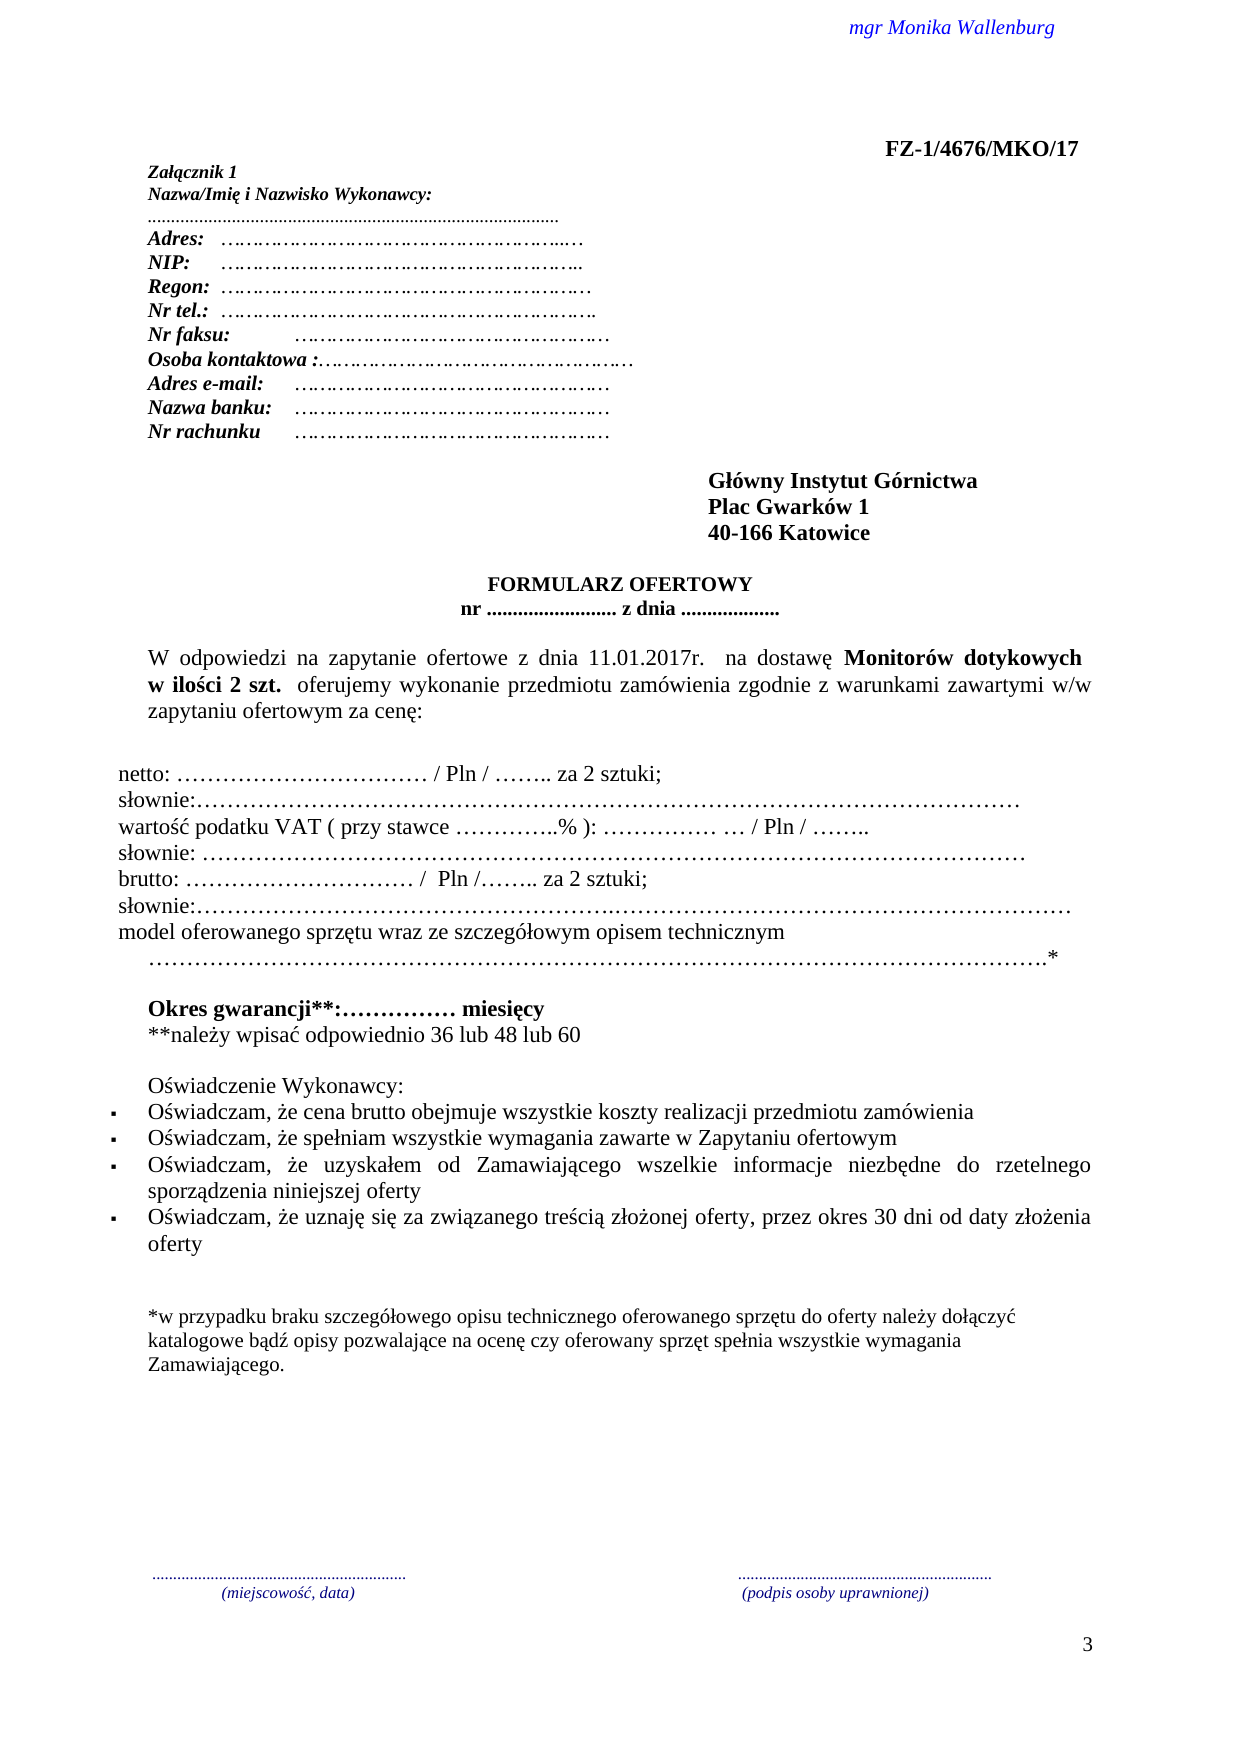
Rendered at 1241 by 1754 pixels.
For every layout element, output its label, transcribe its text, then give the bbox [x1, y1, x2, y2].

text ............................................................. ............................................................. [148, 1564, 1093, 1583]
text NIP: ………………………………………………….. [148, 250, 1093, 274]
text Nr faksu: …………………………………………… [148, 322, 1093, 346]
text wartość podatku VAT ( przy stawce …………..% ): …………… … / Pln / …….. [118, 813, 1093, 839]
text Plac Gwarków 1 [635, 493, 1093, 519]
text *w przypadku braku szczegółowego opisu technicznego oferowanego sprzętu do oferty należy dołączyć katalogowe bądź opisy pozwalające na ocenę czy oferowany sprzęt spełnia wszystkie wymagania Zamawiającego. [148, 1304, 1093, 1376]
text Okres gwarancji**:…………… miesięcy [148, 995, 1093, 1021]
text Nazwa banku: …………………………………………… [148, 394, 1093, 419]
text 40-166 Katowice [635, 519, 1093, 546]
text słownie: ……………………………………………………………………………………………… [118, 839, 1093, 865]
text model oferowanego sprzętu wraz ze szczegółowym opisem technicznym ……………………………………………………………………………………………………….* [118, 918, 1093, 971]
text mgr Monika Wallenburg [738, 15, 1093, 39]
text Regon: …………………………………………………… [148, 274, 1093, 298]
text Nazwa/Imię i Nazwisko Wykonawcy: [148, 183, 1093, 204]
text Nr rachunku …………………………………………… [148, 419, 1093, 443]
text netto: …………………………… / Pln / …….. za 2 sztuki; [118, 760, 1093, 786]
text nr ......................... z dnia ................... [148, 596, 1093, 620]
text słownie:……………………………………………….…………………………………………………… [118, 892, 1093, 918]
text Adres e-mail: …………………………………………… [148, 371, 1093, 394]
text Osoba kontaktowa :…………………………………………… [148, 346, 1093, 371]
list Oświadczam, że uzyskałem od Zamawiającego wszelkie informacje niezbędne do rzetelnego sporządzenia niniejszej oferty [110, 1151, 1093, 1203]
text **należy wpisać odpowiednio 36 lub 48 lub 60 [148, 1021, 1093, 1048]
text Załącznik 1 [148, 161, 1093, 183]
text (miejscowość, data) (podpis osoby uprawnionej) [148, 1583, 1093, 1602]
list Oświadczam, że cena brutto obejmuje wszystkie koszty realizacji przedmiotu zamówienia [110, 1098, 1093, 1124]
list Oświadczam, że spełniam wszystkie wymagania zawarte w Zapytaniu ofertowym [110, 1124, 1093, 1151]
list Oświadczam, że uznaję się za związanego treścią złożonej oferty, przez okres 30 dni od daty złożenia oferty [110, 1203, 1093, 1256]
text słownie:……………………………………………………………………………………………… [118, 786, 1093, 813]
text Adres: ………………………………………………..… [148, 226, 1093, 250]
text ........................................................................................ [148, 204, 1093, 226]
text Główny Instytut Górnictwa [635, 467, 1093, 493]
text Nr tel.: ……………………………………………………. [148, 298, 1093, 322]
text FORMULARZ OFERTOWY [148, 572, 1093, 596]
text FZ-1/4676/MKO/17 [148, 135, 1093, 161]
text W odpowiedzi na zapytanie ofertowe z dnia 11.01.2017r. na dostawę Monitorów dotykowych w ilości 2 szt. oferujemy wykonanie przedmiotu zamówienia zgodnie z warunkami zawartymi w/w zapytaniu ofertowym za cenę: [148, 644, 1093, 723]
text brutto: ………………………… / Pln /…….. za 2 sztuki; [118, 865, 1093, 892]
text Oświadczenie Wykonawcy: [148, 1072, 1093, 1098]
